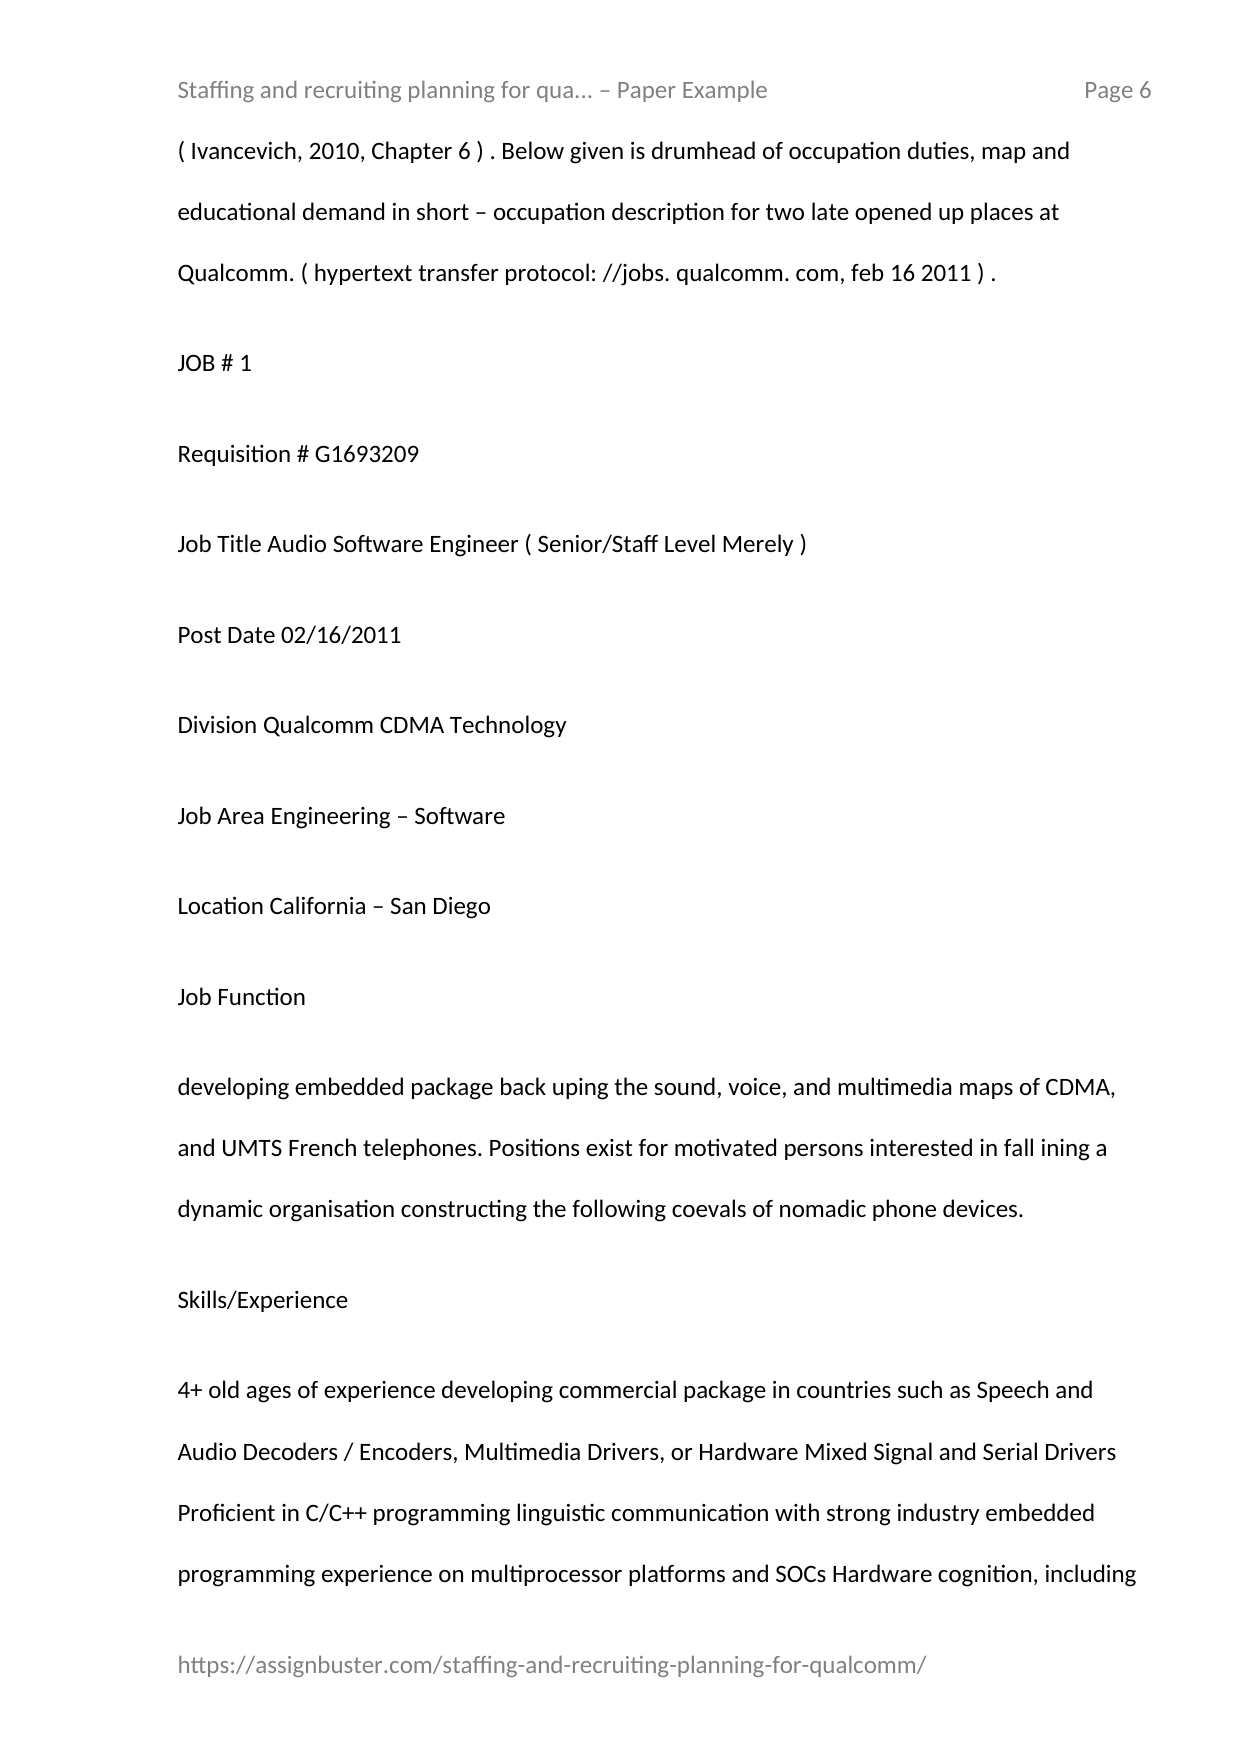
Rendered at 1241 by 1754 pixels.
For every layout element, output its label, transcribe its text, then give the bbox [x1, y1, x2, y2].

text Job Title Audio Software Engineer ( Senior/Staff Level Merely ) [177, 528, 1152, 559]
text Skills/Experience [177, 1284, 1152, 1315]
text Post Date 02/16/2011 [177, 619, 1152, 649]
text developing embedded package back uping the sound, voice, and multimedia maps of CDMA, and UMTS French telephones. Positions exist for motivated persons interested in fall ining a dynamic organisation constructing the following coevals of nomadic phone devices. [177, 1072, 1152, 1224]
text Location California – San Diego [177, 891, 1152, 921]
text JOB # 1 [177, 347, 1152, 378]
text Division Qualcomm CDMA Technology [177, 709, 1152, 740]
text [177, 1375, 1152, 1588]
text Job Area Engineering – Software [177, 800, 1152, 831]
text Requisition # G1693209 [177, 438, 1152, 468]
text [177, 135, 1152, 287]
text Job Function [177, 981, 1152, 1012]
